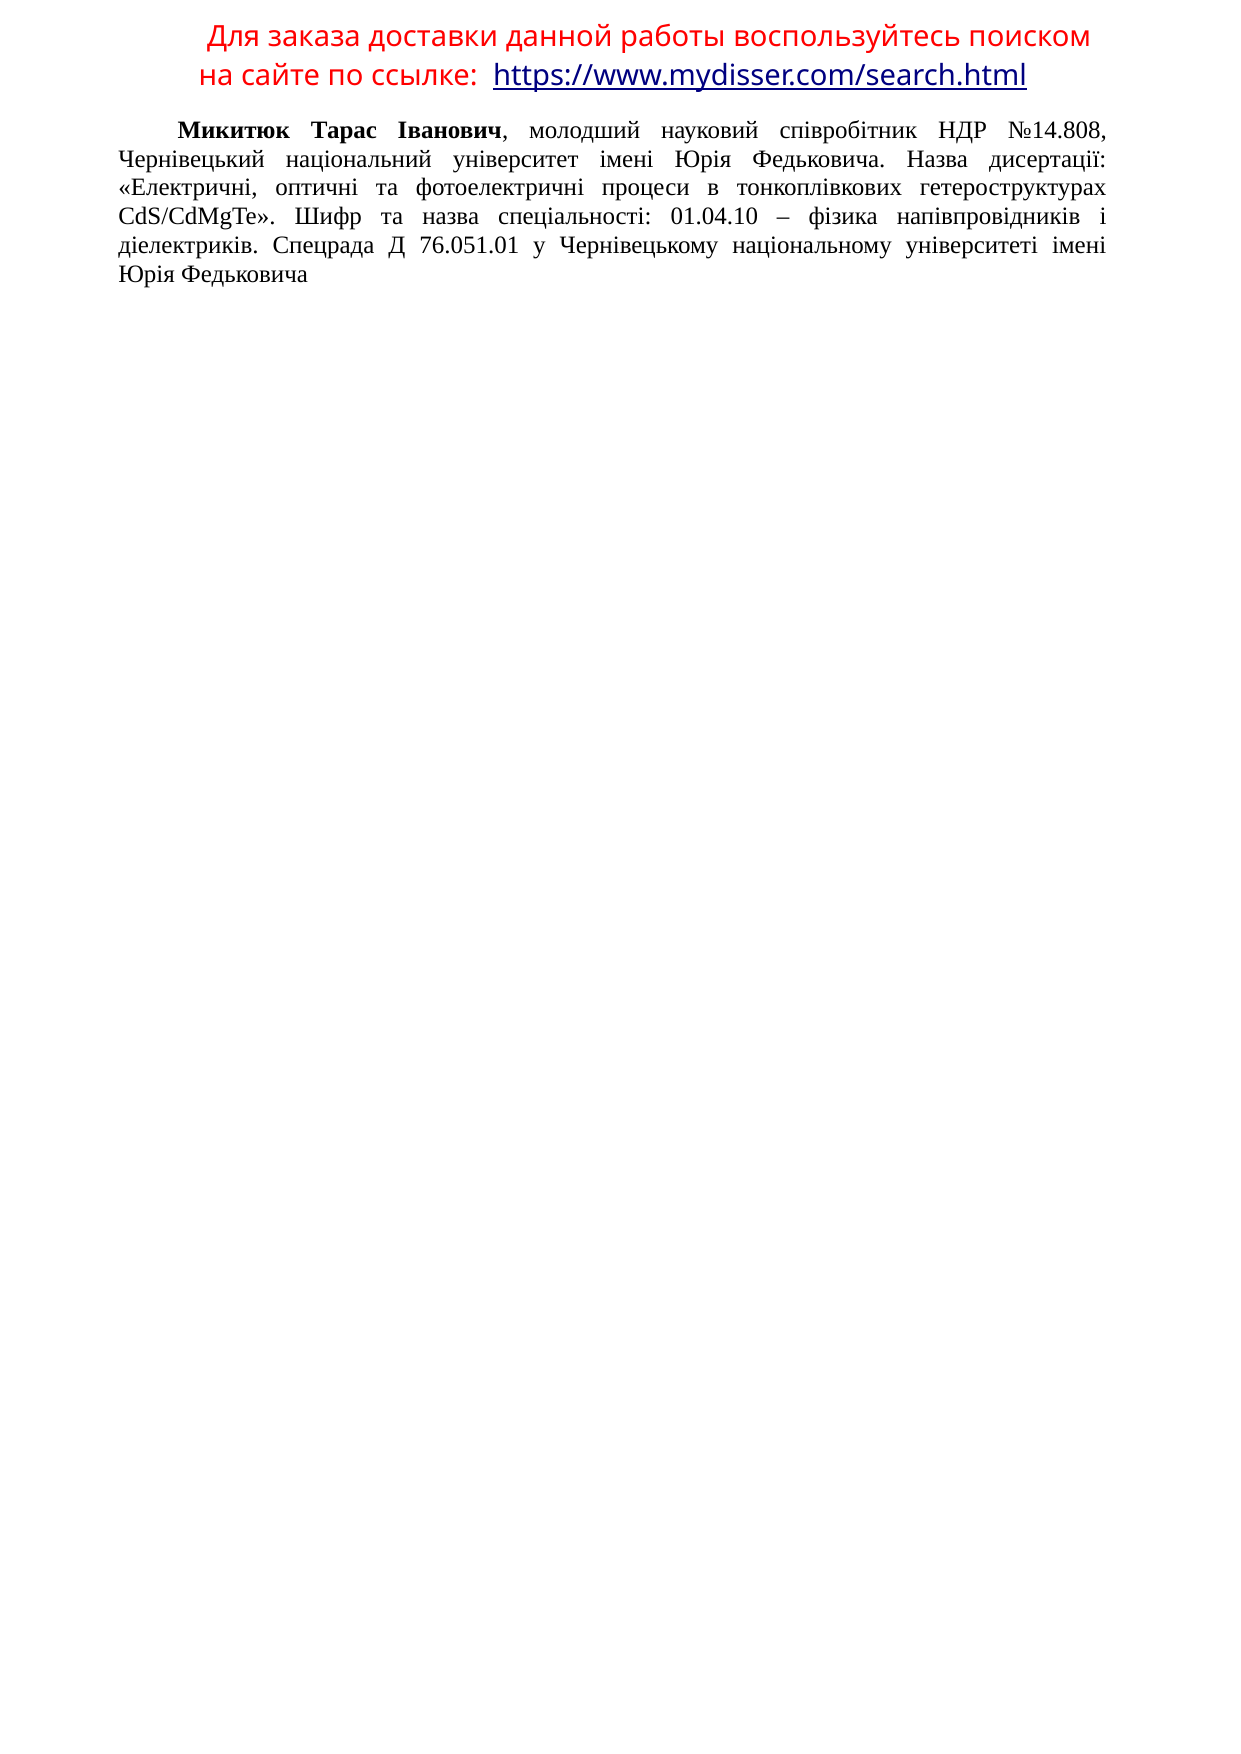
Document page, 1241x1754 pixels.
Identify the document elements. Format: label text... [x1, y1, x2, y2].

text Микитюк Тарас Іванович, молодший науковий співробітник НДР №14.808, Чернівецький національний університет імені Юрія Федьковича. Назва дисертації: «Електричні, оптичні та фотоелектричні процеси в тонкоплівкових гетероструктурах CdS/CdMgTe». Шифр та назва спеціальності: 01.04.10 – фізика напівпровідників і діелектриків. Спецрада Д 76.051.01 у Чернівецькому національному університеті імені Юрія Федьковича [118, 115, 1107, 287]
